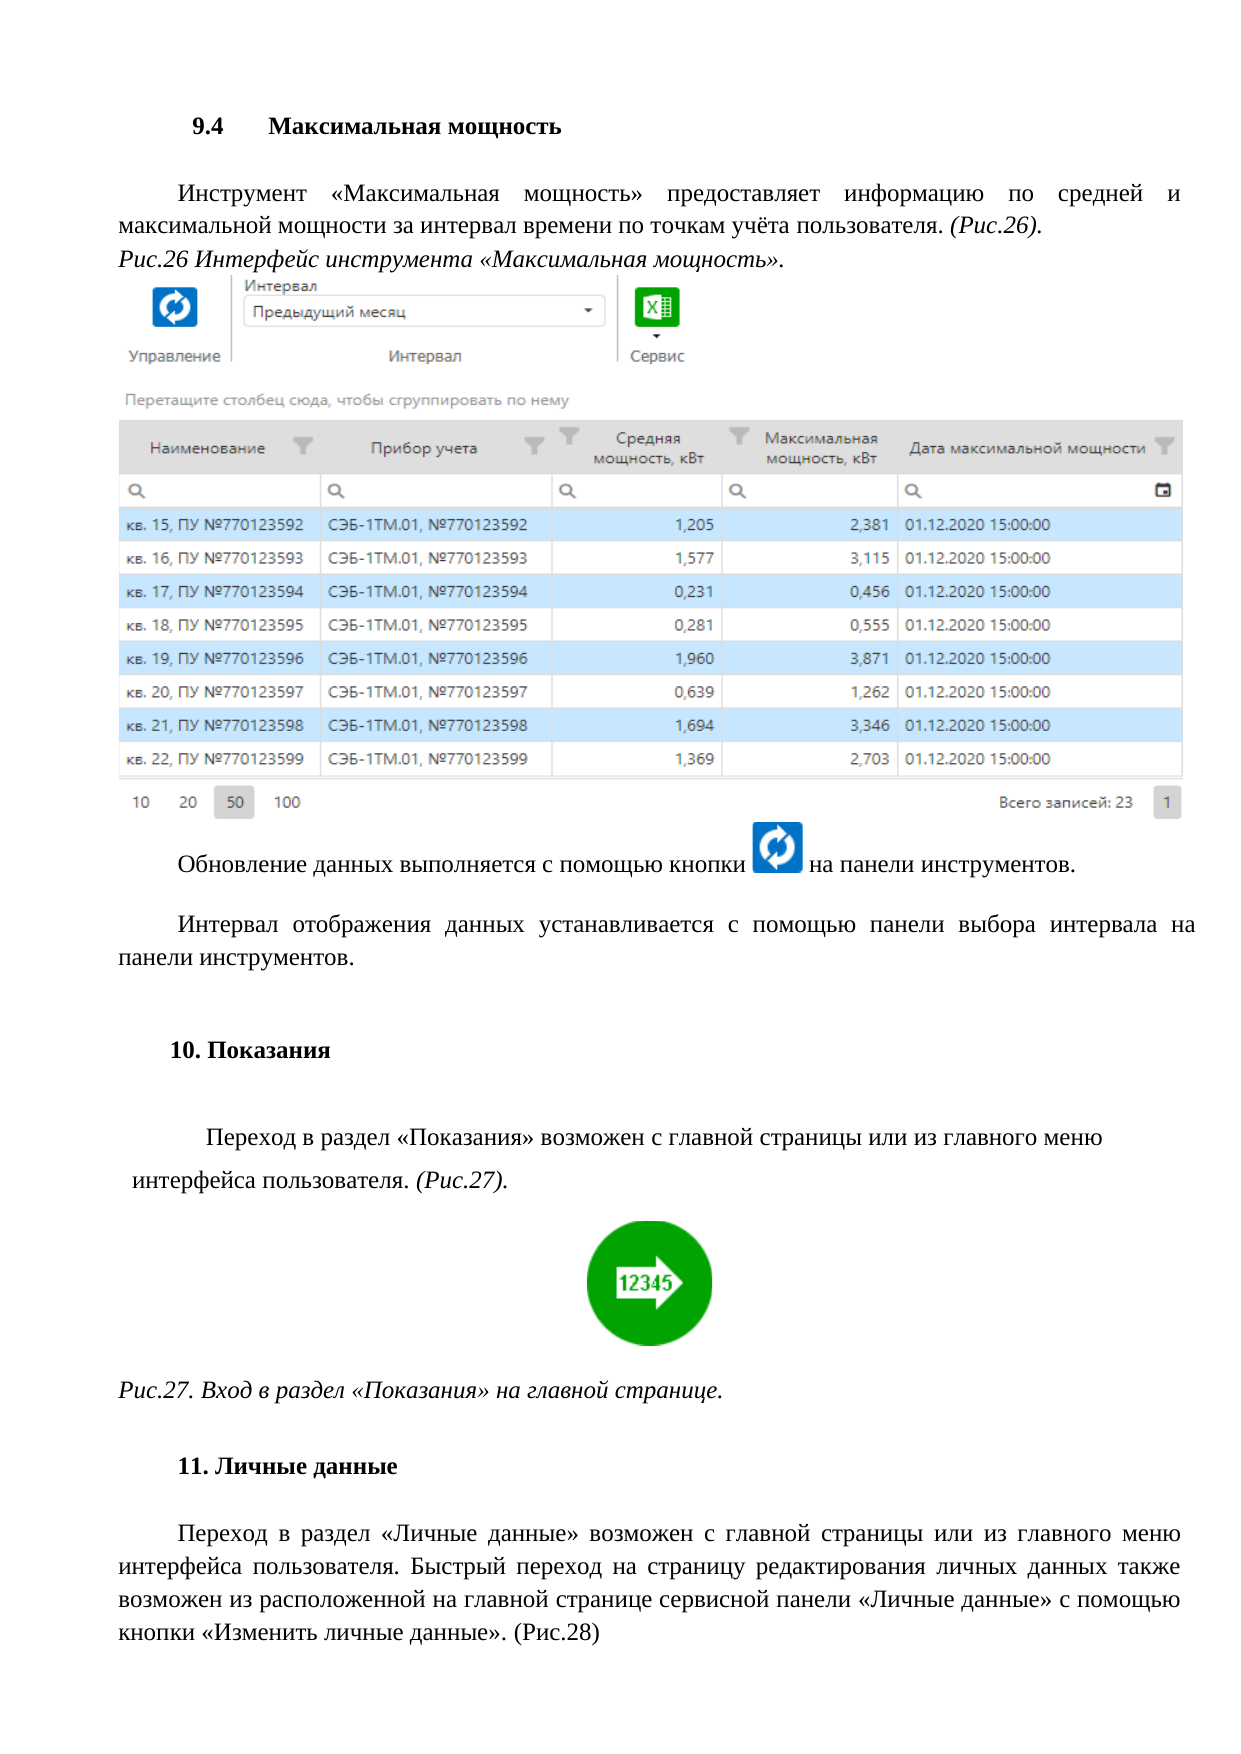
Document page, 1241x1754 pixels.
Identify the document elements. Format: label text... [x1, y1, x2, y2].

picture [118, 275, 1183, 819]
subtitle 11. Личные данные [118, 1451, 1196, 1480]
subtitle 10. Показания [169, 1035, 1196, 1063]
text Переход в раздел «Показания» возможен с главной страницы или из главного меню интерфейса пользователя. (Рис.27). [132, 1122, 1196, 1193]
subtitle Максимальная мощность [133, 111, 1196, 140]
text Инструмент «Максимальная мощность» предоставляет информацию по средней и максимальной мощности за интервал времени по точкам учёта пользователя. (Рис.26). [118, 178, 1181, 239]
text Рис.26 Интерфейс инструмента «Максимальная мощность». [118, 244, 1196, 272]
text Переход в раздел «Личные данные» возможен с главной страницы или из главного меню интерфейса пользователя. Быстрый переход на страницу редактирования личных данных также возможен из расположенной на главной странице сервисной панели «Личные данные» с помощью кнопки «Изменить личные данные». (Рис.28) [118, 1518, 1182, 1646]
text Интервал отображения данных устанавливается с помощью панели выбора интервала на панели инструментов. [118, 909, 1196, 971]
text Рис.27. Вход в раздел «Показания» на главной странице. [118, 1208, 967, 1403]
picture [752, 822, 803, 873]
picture [587, 1221, 713, 1346]
